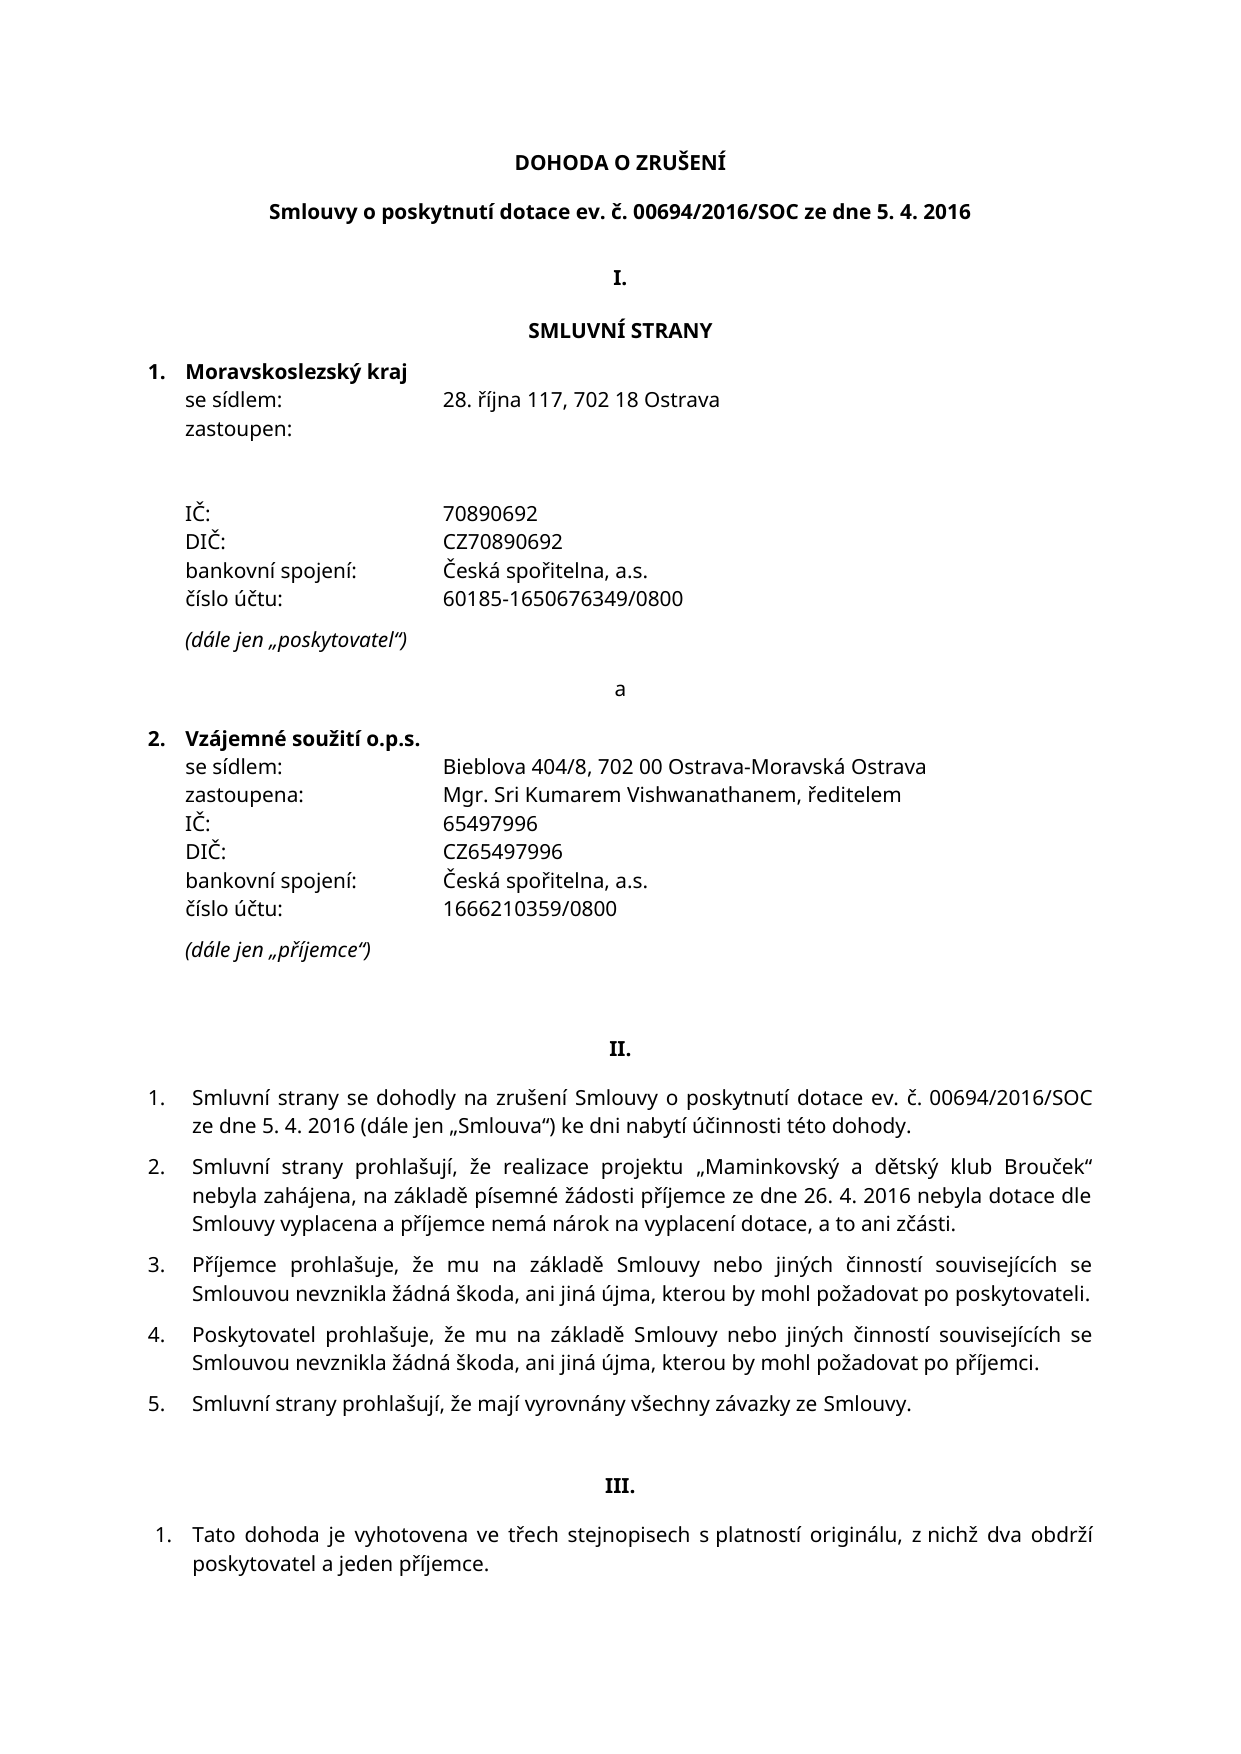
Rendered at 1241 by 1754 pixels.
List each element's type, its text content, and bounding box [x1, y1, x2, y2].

text bankovní spojení: Česká spořitelna, a.s. [185, 556, 1093, 584]
text (dále jen „poskytovatel“) [185, 625, 1093, 654]
text DOHODA O ZRUŠENÍ [148, 148, 1093, 176]
text I. [148, 263, 1093, 291]
text číslo účtu: 60185-1650676349/0800 [185, 584, 1093, 613]
list Příjemce prohlašuje, že mu na základě Smlouvy nebo jiných činností souvisejících se Smlouvou nevznikla žádná škoda, ani jiná újma, kterou by mohl požadovat po poskytovateli. [148, 1250, 1093, 1307]
text číslo účtu: 1666210359/0800 [185, 894, 1093, 923]
subtitle Moravskoslezský kraj [148, 357, 1093, 386]
text DIČ: CZ65497996 [185, 837, 1093, 866]
text IČ: 65497996 [185, 809, 1093, 837]
text a [148, 674, 1093, 703]
subtitle se sídlem: Bieblova 404/8, 702 00 Ostrava-Moravská Ostrava [185, 752, 1093, 781]
list Smluvní strany prohlašují, že mají vyrovnány všechny závazky ze Smlouvy. [148, 1389, 1093, 1417]
text IČ: 70890692 [185, 499, 1093, 527]
list Tato dohoda je vyhotovena ve třech stejnopisech s platností originálu, z nichž dva obdrží poskytovatel a jeden příjemce. [154, 1520, 1093, 1577]
list Poskytovatel prohlašuje, že mu na základě Smlouvy nebo jiných činností souvisejících se Smlouvou nevznikla žádná škoda, ani jiná újma, kterou by mohl požadovat po příjemci. [148, 1320, 1093, 1377]
text II. [148, 1034, 1093, 1062]
subtitle Vzájemné soužití o.p.s. [148, 724, 1093, 752]
text zastoupena: Mgr. Sri Kumarem Vishwanathanem, ředitelem [185, 781, 1093, 809]
text III. [148, 1471, 1093, 1499]
text zastoupen: [185, 414, 1093, 442]
text DIČ: CZ70890692 [185, 527, 1093, 556]
subtitle SMLUVNÍ STRANY [148, 316, 1093, 345]
text Smlouvy o poskytnutí dotace ev. č. 00694/2016/SOC ze dne 5. 4. 2016 [148, 197, 1093, 225]
list Smluvní strany prohlašují, že realizace projektu „Maminkovský a dětský klub Brouček“ nebyla zahájena, na základě písemné žádosti příjemce ze dne 26. 4. 2016 nebyla dotace dle Smlouvy vyplacena a příjemce nemá nárok na vyplacení dotace, a to ani zčásti. [148, 1152, 1093, 1238]
text bankovní spojení: Česká spořitelna, a.s. [185, 866, 1093, 894]
text (dále jen „příjemce“) [185, 935, 1093, 964]
text se sídlem: 28. října 117, 702 18 Ostrava [185, 386, 1093, 414]
list Smluvní strany se dohodly na zrušení Smlouvy o poskytnutí dotace ev. č. 00694/2016/SOC ze dne 5. 4. 2016 (dále jen „Smlouva“) ke dni nabytí účinnosti této dohody. [148, 1083, 1093, 1140]
